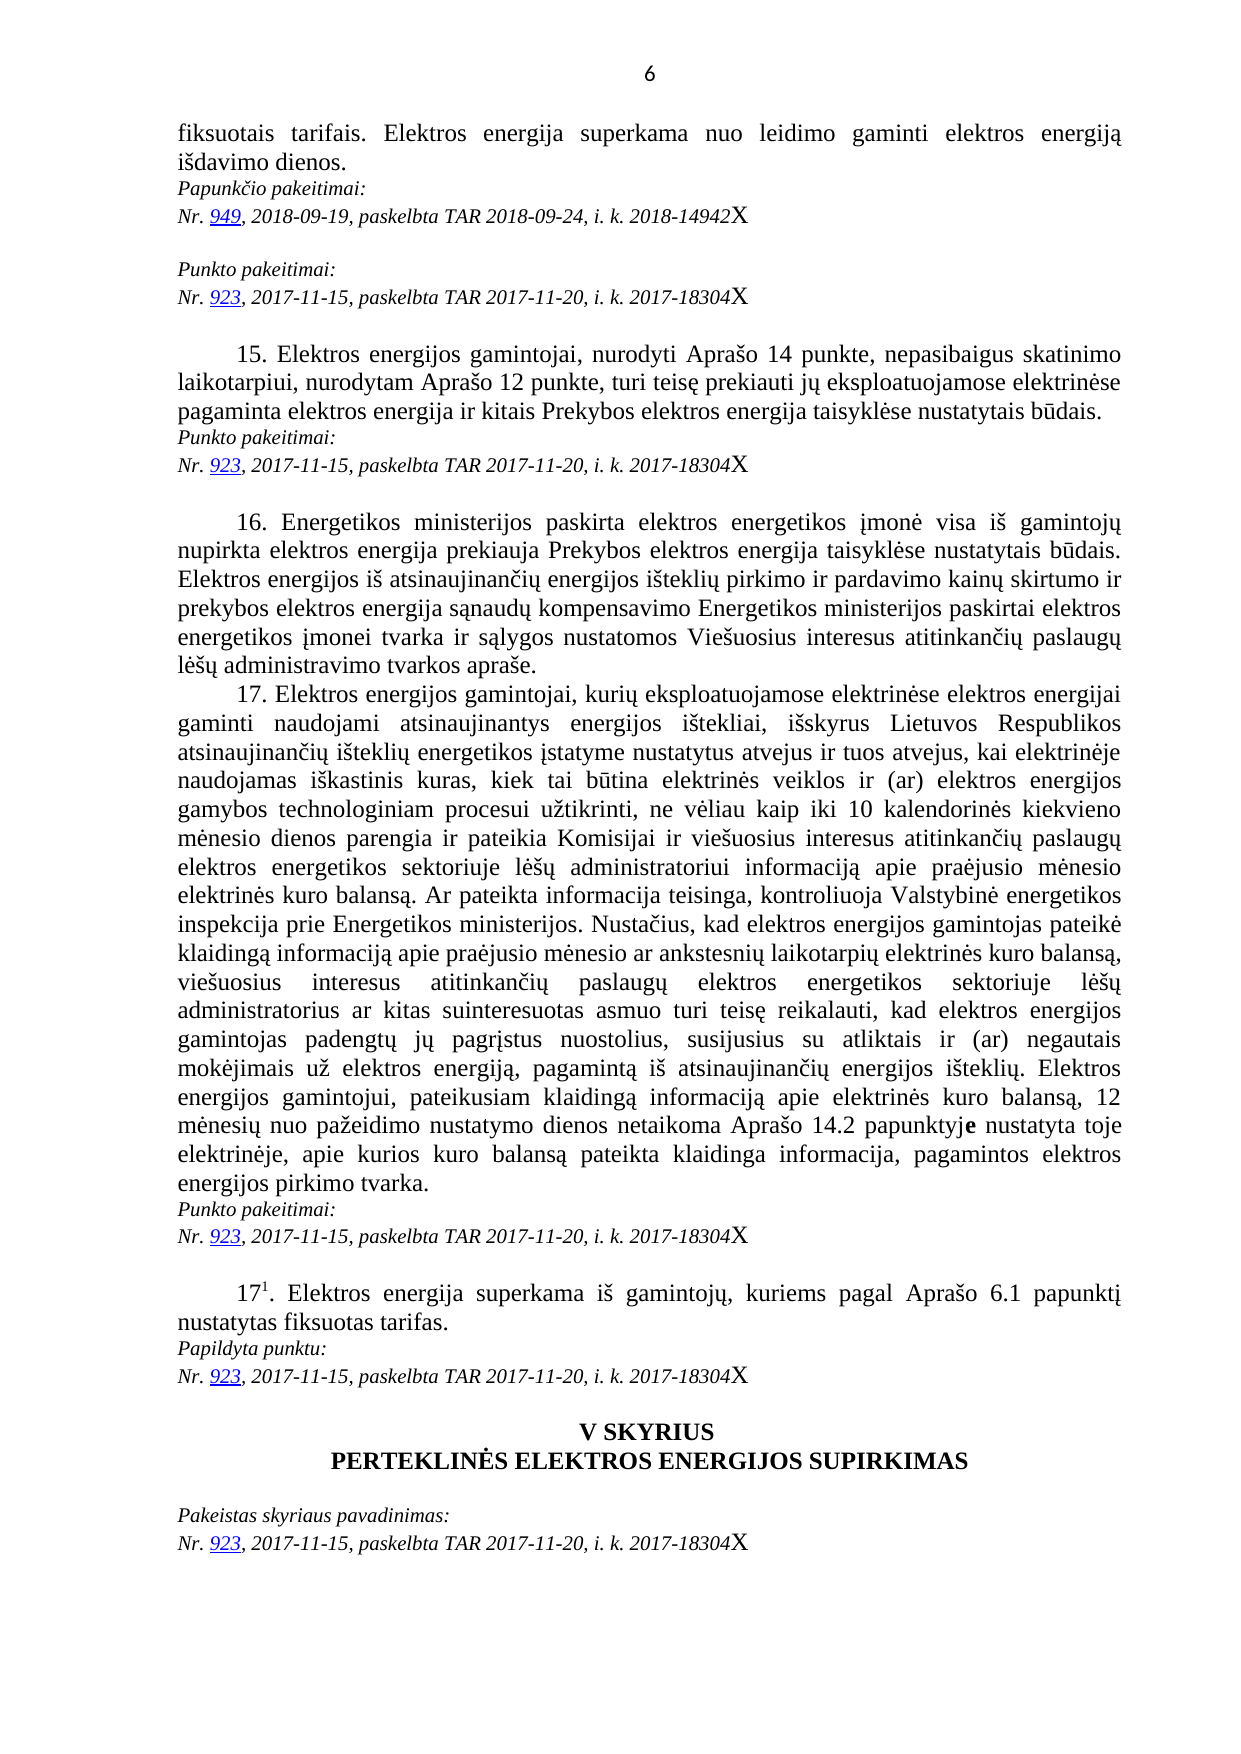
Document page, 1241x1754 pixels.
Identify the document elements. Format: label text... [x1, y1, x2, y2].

text 16. Energetikos ministerijos paskirta elektros energetikos įmonė visa iš gamintojų nupirkta elektros energija prekiauja Prekybos elektros energija taisyklėse nustatytais būdais. Elektros energijos iš atsinaujinančių energijos išteklių pirkimo ir pardavimo kainų skirtumo ir prekybos elektros energija sąnaudų kompensavimo Energetikos ministerijos paskirtai elektros energetikos įmonei tvarka ir sąlygos nustatomos Viešuosius interesus atitinkančių paslaugų lėšų administravimo tvarkos apraše. [177, 507, 1122, 679]
text V SKYRIUS PERTEKLINĖS ELEKTROS ENERGIJOS SUPIRKIMAS [177, 1417, 1122, 1475]
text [177, 118, 1122, 176]
text 15. Elektros energijos gamintojai, nurodyti Aprašo 14 punkte, nepasibaigus skatinimo laikotarpiui, nurodytam Aprašo 12 punkte, turi teisę prekiauti jų eksploatuojamose elektrinėse pagaminta elektros energija ir kitais Prekybos elektros energija taisyklėse nustatytais būdais. [177, 339, 1122, 425]
text 17. Elektros energijos gamintojai, kurių eksploatuojamose elektrinėse elektros energijai gaminti naudojami atsinaujinantys energijos ištekliai, išskyrus Lietuvos Respublikos atsinaujinančių išteklių energetikos įstatyme nustatytus atvejus ir tuos atvejus, kai elektrinėje naudojamas iškastinis kuras, kiek tai būtina elektrinės veiklos ir (ar) elektros energijos gamybos technologiniam procesui užtikrinti, ne vėliau kaip iki 10 kalendorinės kiekvieno mėnesio dienos parengia ir pateikia Komisijai ir viešuosius interesus atitinkančių paslaugų elektros energetikos sektoriuje lėšų administratoriui informaciją apie praėjusio mėnesio elektrinės kuro balansą. Ar pateikta informacija teisinga, kontroliuoja Valstybinė energetikos inspekcija prie Energetikos ministerijos. Nustačius, kad elektros energijos gamintojas pateikė klaidingą informaciją apie praėjusio mėnesio ar ankstesnių laikotarpių elektrinės kuro balansą, viešuosius interesus atitinkančių paslaugų elektros energetikos sektoriuje lėšų administratorius ar kitas suinteresuotas asmuo turi teisę reikalauti, kad elektros energijos gamintojas padengtų jų pagrįstus nuostolius, susijusius su atliktais ir (ar) negautais mokėjimais už elektros energiją, pagamintą iš atsinaujinančių energijos išteklių. Elektros energijos gamintojui, pateikusiam klaidingą informaciją apie elektrinės kuro balansą, 12 mėnesių nuo pažeidimo nustatymo dienos netaikoma Aprašo 14.2 papunktyje nustatyta toje elektrinėje, apie kurios kuro balansą pateikta klaidinga informacija, pagamintos elektros energijos pirkimo tvarka. [177, 679, 1122, 1197]
text 171. Elektros energija superkama iš gamintojų, kuriems pagal Aprašo 6.1 papunktį nustatytas fiksuotas tarifas. [177, 1278, 1122, 1336]
